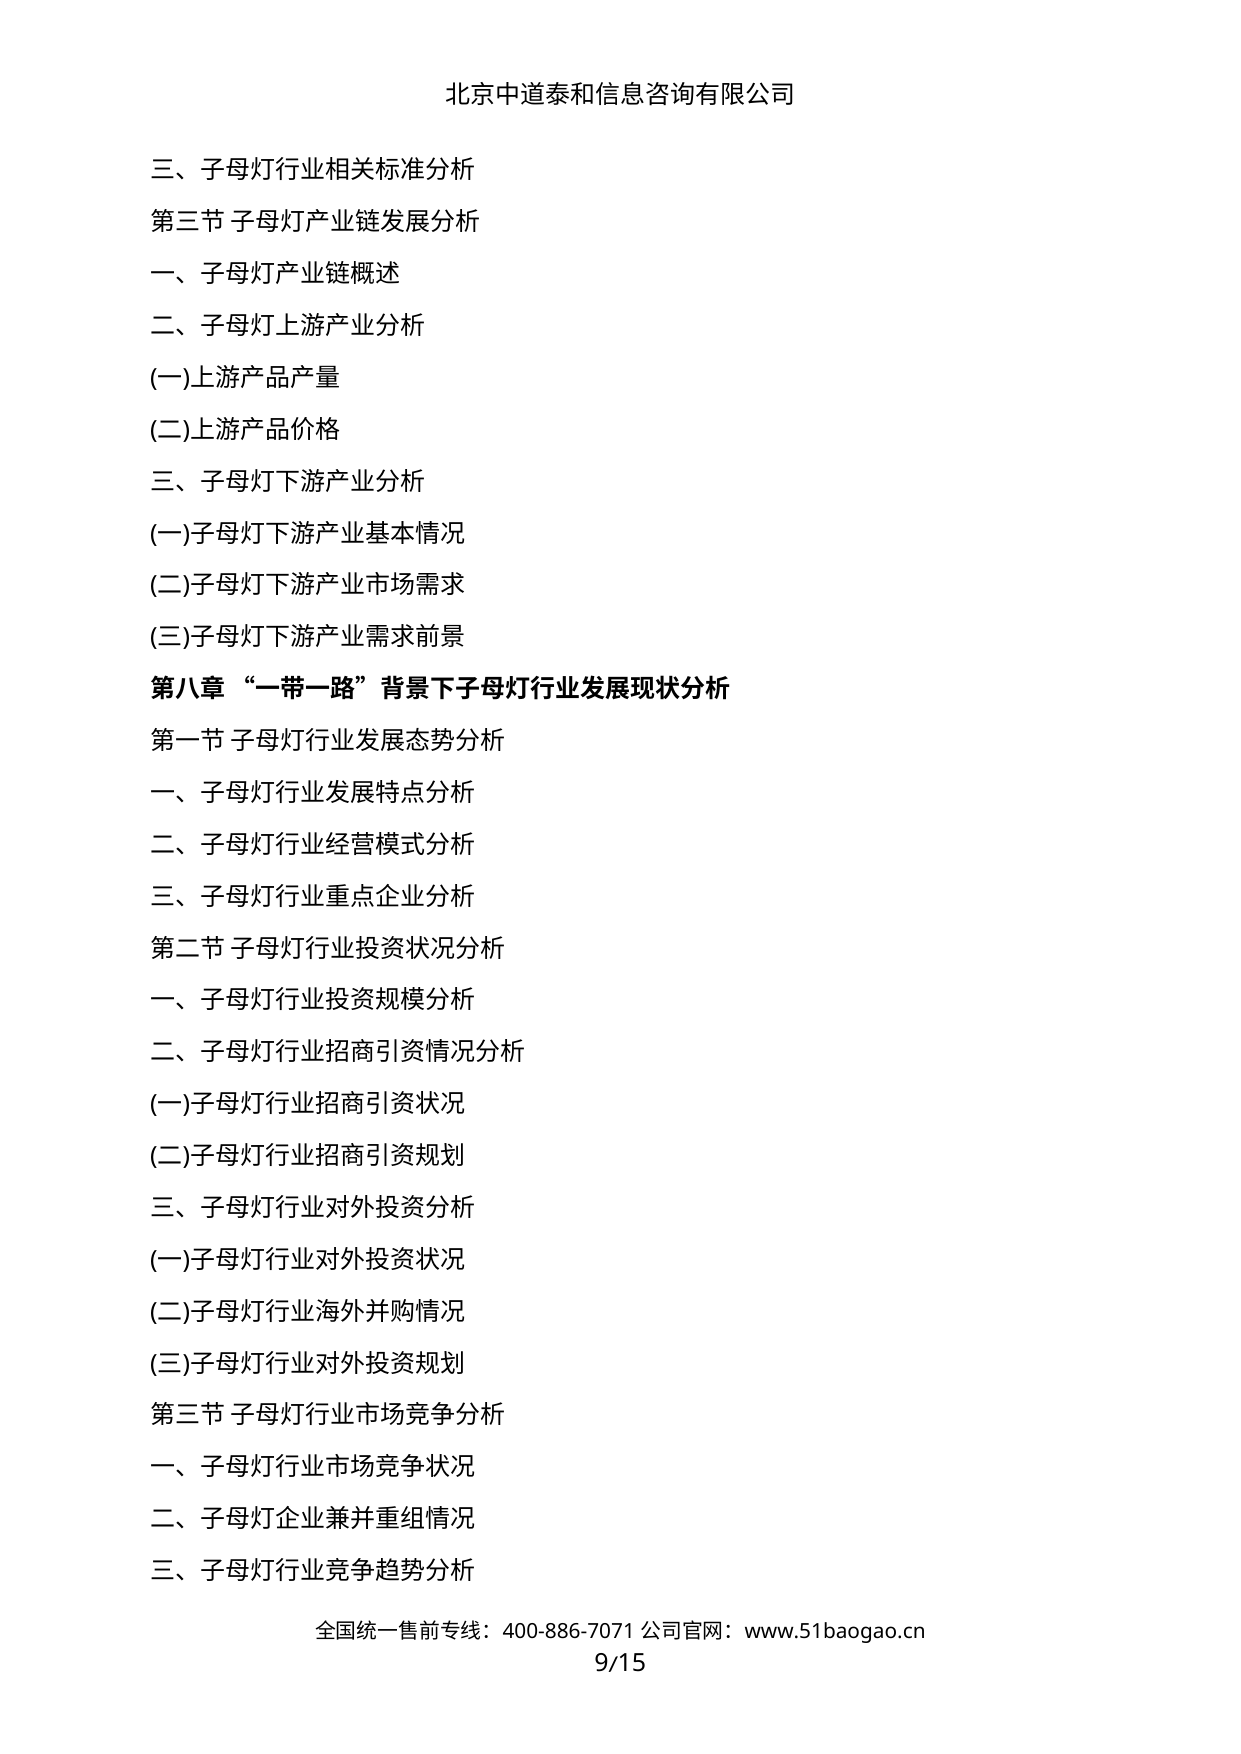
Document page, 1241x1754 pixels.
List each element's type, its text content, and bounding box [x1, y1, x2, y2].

text 一、子母灯行业市场竞争状况 [150, 1447, 1090, 1483]
text (一)子母灯行业对外投资状况 [150, 1239, 1090, 1276]
text 第二节 子母灯行业投资状况分析 [150, 928, 1090, 964]
text 一、子母灯行业投资规模分析 [150, 980, 1090, 1016]
text (一)上游产品产量 [150, 357, 1090, 394]
text (二)上游产品价格 [150, 409, 1090, 446]
text 三、子母灯行业对外投资分析 [150, 1187, 1090, 1224]
text 二、子母灯企业兼并重组情况 [150, 1499, 1090, 1535]
text 二、子母灯行业经营模式分析 [150, 824, 1090, 861]
text 二、子母灯行业招商引资情况分析 [150, 1032, 1090, 1068]
text (一)子母灯下游产业基本情况 [150, 513, 1090, 549]
text 三、子母灯行业竞争趋势分析 [150, 1551, 1090, 1587]
text 第三节 子母灯行业市场竞争分析 [150, 1395, 1090, 1431]
text 一、子母灯产业链概述 [150, 254, 1090, 290]
text (二)子母灯行业招商引资规划 [150, 1136, 1090, 1172]
text 二、子母灯上游产业分析 [150, 306, 1090, 342]
text (二)子母灯行业海外并购情况 [150, 1291, 1090, 1327]
text (二)子母灯下游产业市场需求 [150, 565, 1090, 601]
text 第八章 “一带一路”背景下子母灯行业发展现状分析 [150, 669, 1090, 705]
text (三)子母灯下游产业需求前景 [150, 617, 1090, 653]
text (一)子母灯行业招商引资状况 [150, 1084, 1090, 1120]
text 三、子母灯下游产业分析 [150, 461, 1090, 497]
text 三、子母灯行业相关标准分析 [150, 150, 1090, 186]
text 一、子母灯行业发展特点分析 [150, 772, 1090, 809]
text (三)子母灯行业对外投资规划 [150, 1343, 1090, 1379]
text 第一节 子母灯行业发展态势分析 [150, 721, 1090, 757]
text 三、子母灯行业重点企业分析 [150, 876, 1090, 912]
text 第三节 子母灯产业链发展分析 [150, 202, 1090, 238]
